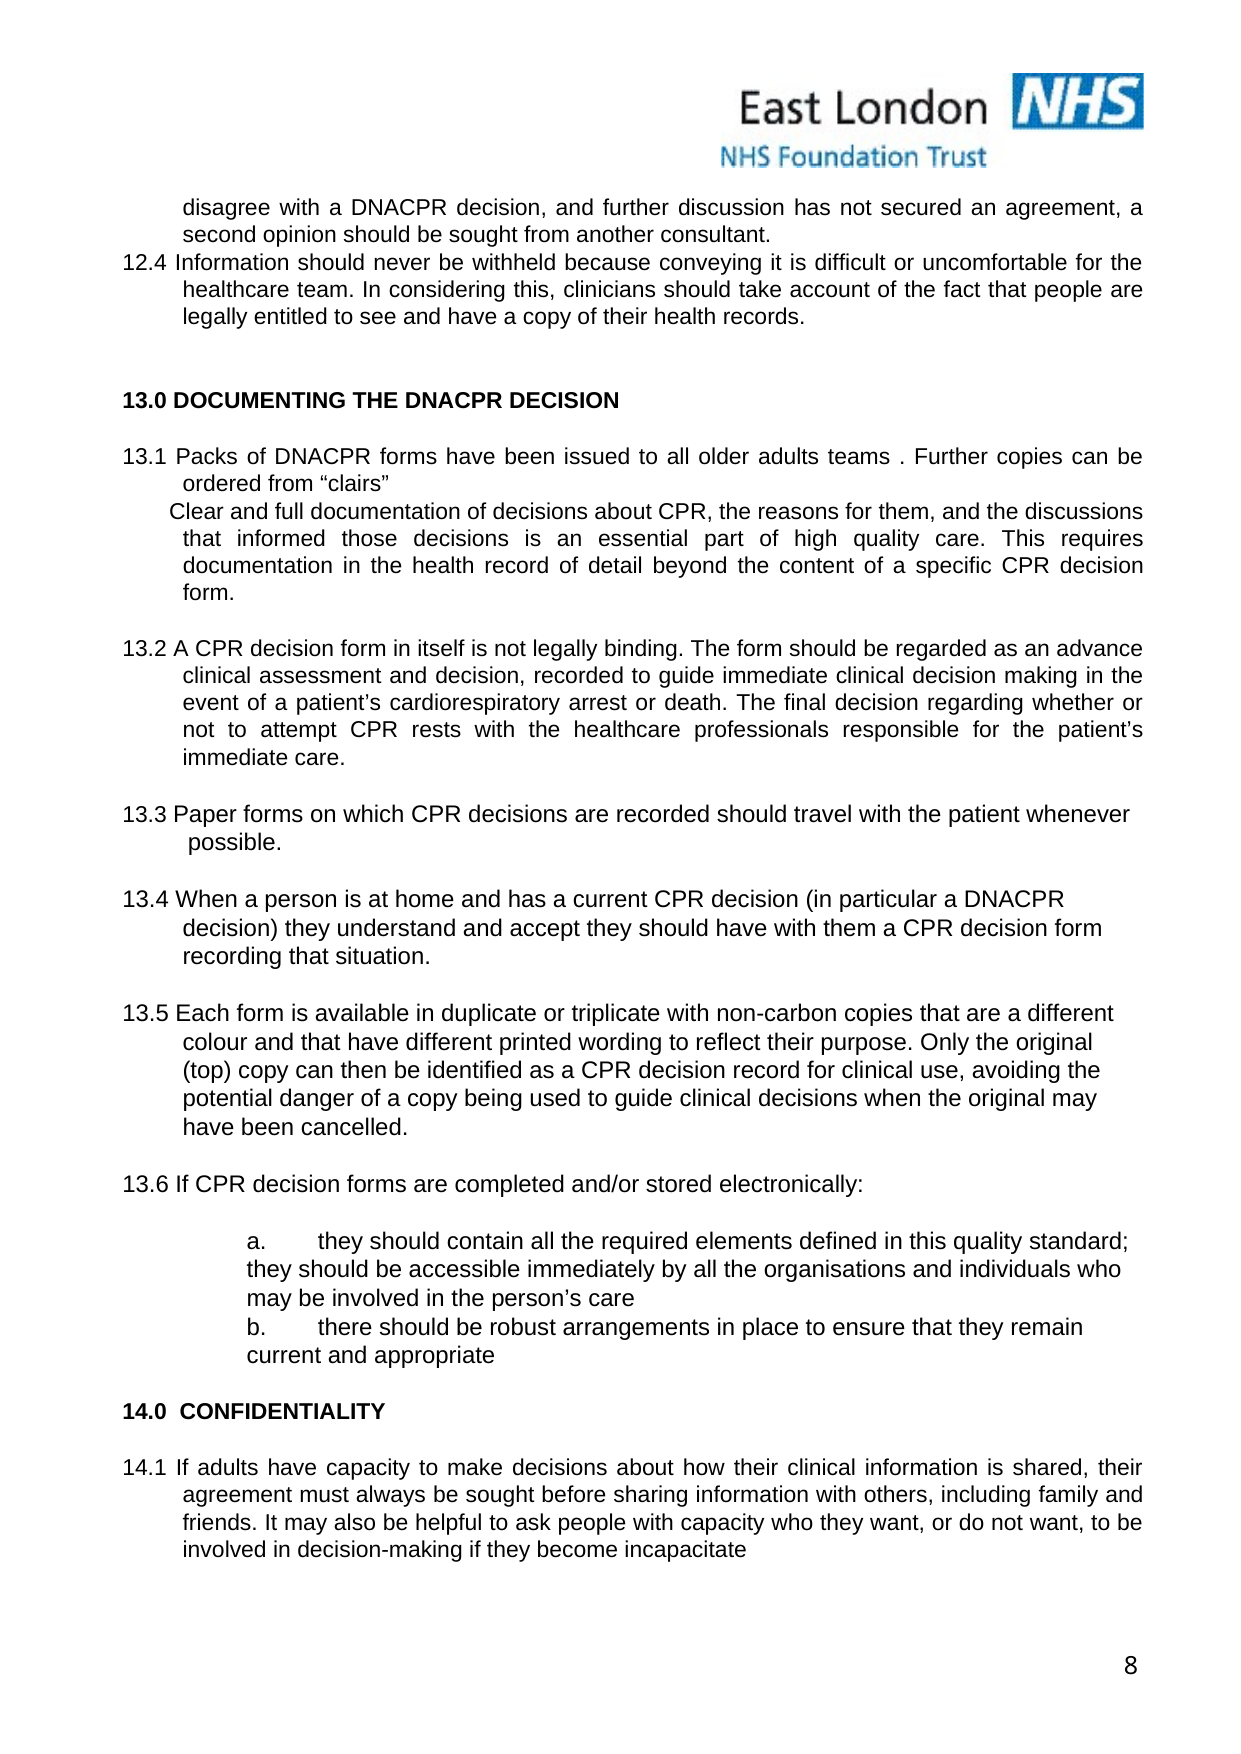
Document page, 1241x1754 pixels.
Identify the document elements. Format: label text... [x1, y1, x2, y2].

picture [721, 73, 1144, 168]
list there should be robust arrangements in place to ensure that they remain current and appropriate [246, 1313, 1144, 1368]
text 14.1 If adults have capacity to make decisions about how their clinical information is shared, their agreement must always be sought before sharing information with others, including family and friends. It may also be helpful to ask people with capacity who they want, or do not want, to be involved in decision-making if they become incapacitate [122, 1454, 1144, 1562]
subtitle 14.0 CONFIDENTIALITY [122, 1398, 1144, 1424]
text 13.2 A CPR decision form in itself is not legally binding. The form should be regarded as an advance clinical assessment and decision, recorded to guide immediate clinical decision making in the event of a patient’s cardiorespiratory arrest or death. The final decision regarding whether or not to attempt CPR rests with the healthcare professionals responsible for the patient’s immediate care. [122, 635, 1144, 770]
text 13.4 When a person is at home and has a current CPR decision (in particular a DNACPR decision) they understand and accept they should have with them a CPR decision form recording that situation. [122, 885, 1144, 969]
text 13.5 Each form is available in duplicate or triplicate with non-carbon copies that are a different colour and that have different printed wording to reflect their purpose. Only the original (top) copy can then be identified as a CPR decision record for clinical use, avoiding the potential danger of a copy being used to guide clinical decisions when the original may have been cancelled. [122, 999, 1144, 1140]
text 13.3 Paper forms on which CPR decisions are recorded should travel with the patient whenever possible. [122, 799, 1144, 856]
list they should contain all the required elements defined in this quality standard; they should be accessible immediately by all the organisations and individuals who may be involved in the person’s care [246, 1227, 1144, 1311]
subtitle 13.0 DOCUMENTING THE DNACPR DECISION [122, 387, 1144, 413]
text 13.6 If CPR decision forms are completed and/or stored electronically: [122, 1170, 1144, 1197]
text 13.1 Packs of DNACPR forms have been issued to all older adults teams . Further copies can be ordered from “clairs” [122, 443, 1144, 497]
text Clear and full documentation of decisions about CPR, the reasons for them, and the discussions that informed those decisions is an essential part of high quality care. This requires documentation in the health record of detail beyond the content of a specific CPR decision form. [169, 498, 1144, 606]
text 12.4 Information should never be withheld because conveying it is difficult or uncomfortable for the healthcare team. In considering this, clinicians should take account of the fact that people are legally entitled to see and have a copy of their health records. [122, 248, 1144, 329]
